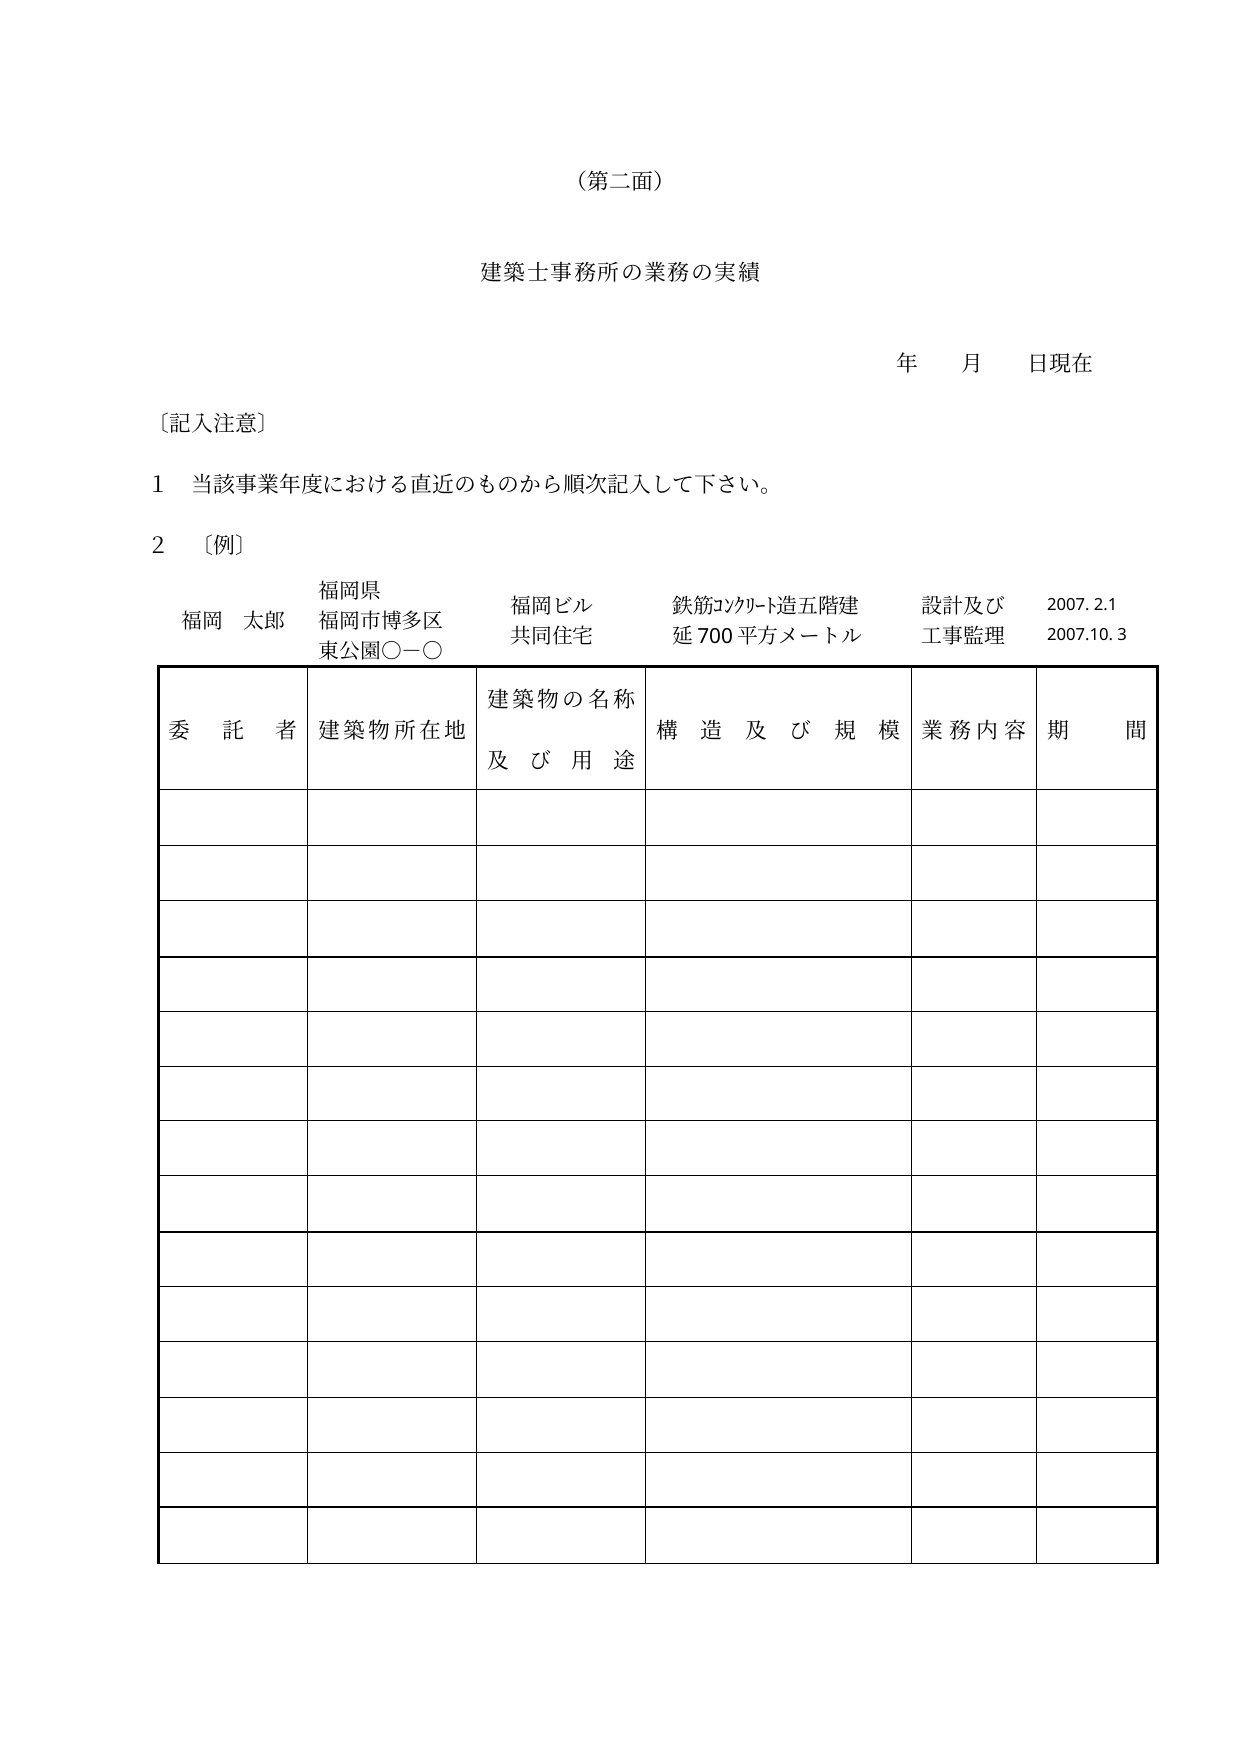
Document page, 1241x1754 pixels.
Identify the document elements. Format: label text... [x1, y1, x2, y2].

table_cell [912, 1121, 1036, 1175]
table_cell [1037, 846, 1156, 900]
table_cell [160, 958, 307, 1011]
table_cell [308, 1121, 476, 1175]
table_cell [646, 1508, 911, 1563]
text （第二面） [148, 149, 1092, 210]
table_cell [646, 1176, 911, 1231]
table_cell [308, 1398, 476, 1452]
table_cell [160, 1121, 307, 1175]
table_cell [1037, 1012, 1156, 1066]
table_cell 建築物の名称及び用途 [477, 668, 645, 789]
table_cell [1037, 1176, 1156, 1231]
table_cell [308, 1012, 476, 1066]
table_cell [308, 958, 476, 1011]
table_cell [308, 1342, 476, 1397]
table_cell [160, 1176, 307, 1231]
table_cell [477, 1176, 645, 1231]
table_cell [477, 901, 645, 956]
table_cell [912, 901, 1036, 956]
table_cell 期間 [1037, 668, 1156, 789]
table_cell [646, 1012, 911, 1066]
table_cell [160, 1233, 307, 1286]
table_header 福岡 太郎 [158, 574, 308, 665]
table_cell [308, 1453, 476, 1506]
table_cell [912, 1342, 1036, 1397]
table_cell [912, 790, 1036, 845]
table_cell [646, 1453, 911, 1506]
table_cell [912, 846, 1036, 900]
table_cell 建築物所在地 [308, 668, 476, 789]
text 建築士事務所の業務の実績 [148, 240, 1092, 301]
table_cell [1037, 901, 1156, 956]
table_cell 委託者 [160, 668, 307, 789]
table_cell [477, 1067, 645, 1120]
table_cell [477, 958, 645, 1011]
table_header 2007. 2.1 2007.10. 3 [1037, 574, 1158, 665]
table_cell 業務内容 [912, 668, 1036, 789]
table_cell [912, 958, 1036, 1011]
table_cell [308, 1067, 476, 1120]
table_cell [912, 1176, 1036, 1231]
table_cell [1037, 1398, 1156, 1452]
table_cell [646, 1342, 911, 1397]
text ２ 〔例〕 [148, 513, 1092, 574]
table_header 設計及び 工事監理 [911, 574, 1037, 665]
table_cell 構造及び規模 [646, 668, 911, 789]
table_cell [160, 1508, 307, 1563]
table_cell [477, 1012, 645, 1066]
table_cell [160, 1342, 307, 1397]
table_cell [646, 790, 911, 845]
table_cell [160, 1012, 307, 1066]
table_cell [1037, 1287, 1156, 1341]
table_cell [308, 1233, 476, 1286]
table_cell [1037, 790, 1156, 845]
table_cell [912, 1067, 1036, 1120]
table_cell [1037, 1508, 1156, 1563]
table_header 福岡ビル 共同住宅 [477, 574, 645, 665]
table_cell [646, 1121, 911, 1175]
table_cell [160, 790, 307, 845]
table_cell [912, 1012, 1036, 1066]
table_cell [477, 1121, 645, 1175]
table_cell [646, 901, 911, 956]
table_cell [477, 1342, 645, 1397]
table_cell [477, 790, 645, 845]
text 年 月 日現在 [148, 331, 1092, 392]
table_cell [912, 1287, 1036, 1341]
table_cell [160, 1067, 307, 1120]
table_cell [160, 1287, 307, 1341]
table_cell [308, 790, 476, 845]
table_cell [477, 1453, 645, 1506]
table_cell [1037, 1121, 1156, 1175]
text １ 当該事業年度における直近のものから順次記入して下さい。 [148, 453, 1092, 513]
table_cell [160, 846, 307, 900]
table_cell [160, 1398, 307, 1452]
table_cell [646, 1233, 911, 1286]
table_cell [160, 901, 307, 956]
text 〔記入注意〕 [148, 392, 1092, 453]
table_cell [1037, 1342, 1156, 1397]
table_cell [912, 1233, 1036, 1286]
table_cell [477, 846, 645, 900]
table_cell [1037, 1233, 1156, 1286]
table_cell [1037, 1067, 1156, 1120]
table_cell [308, 1287, 476, 1341]
table_cell [308, 1508, 476, 1563]
table_cell [160, 1453, 307, 1506]
table_cell [308, 1176, 476, 1231]
table_cell [646, 846, 911, 900]
table_cell [646, 1067, 911, 1120]
table_cell [646, 958, 911, 1011]
table_cell [308, 901, 476, 956]
table_cell [1037, 958, 1156, 1011]
table_cell [912, 1453, 1036, 1506]
table_header 鉄筋ｺﾝｸﾘｰﾄ造五階建 延700平方メートル [645, 574, 911, 665]
table_cell [912, 1508, 1036, 1563]
table_cell [1037, 1453, 1156, 1506]
table_cell [308, 846, 476, 900]
table_cell [477, 1398, 645, 1452]
table_cell [477, 1287, 645, 1341]
table_cell [646, 1398, 911, 1452]
table_cell [912, 1398, 1036, 1452]
table_header 福岡県 福岡市博多区 東公園○－○ [308, 574, 477, 665]
table_cell [646, 1287, 911, 1341]
table_cell [477, 1233, 645, 1286]
table_cell [477, 1508, 645, 1563]
